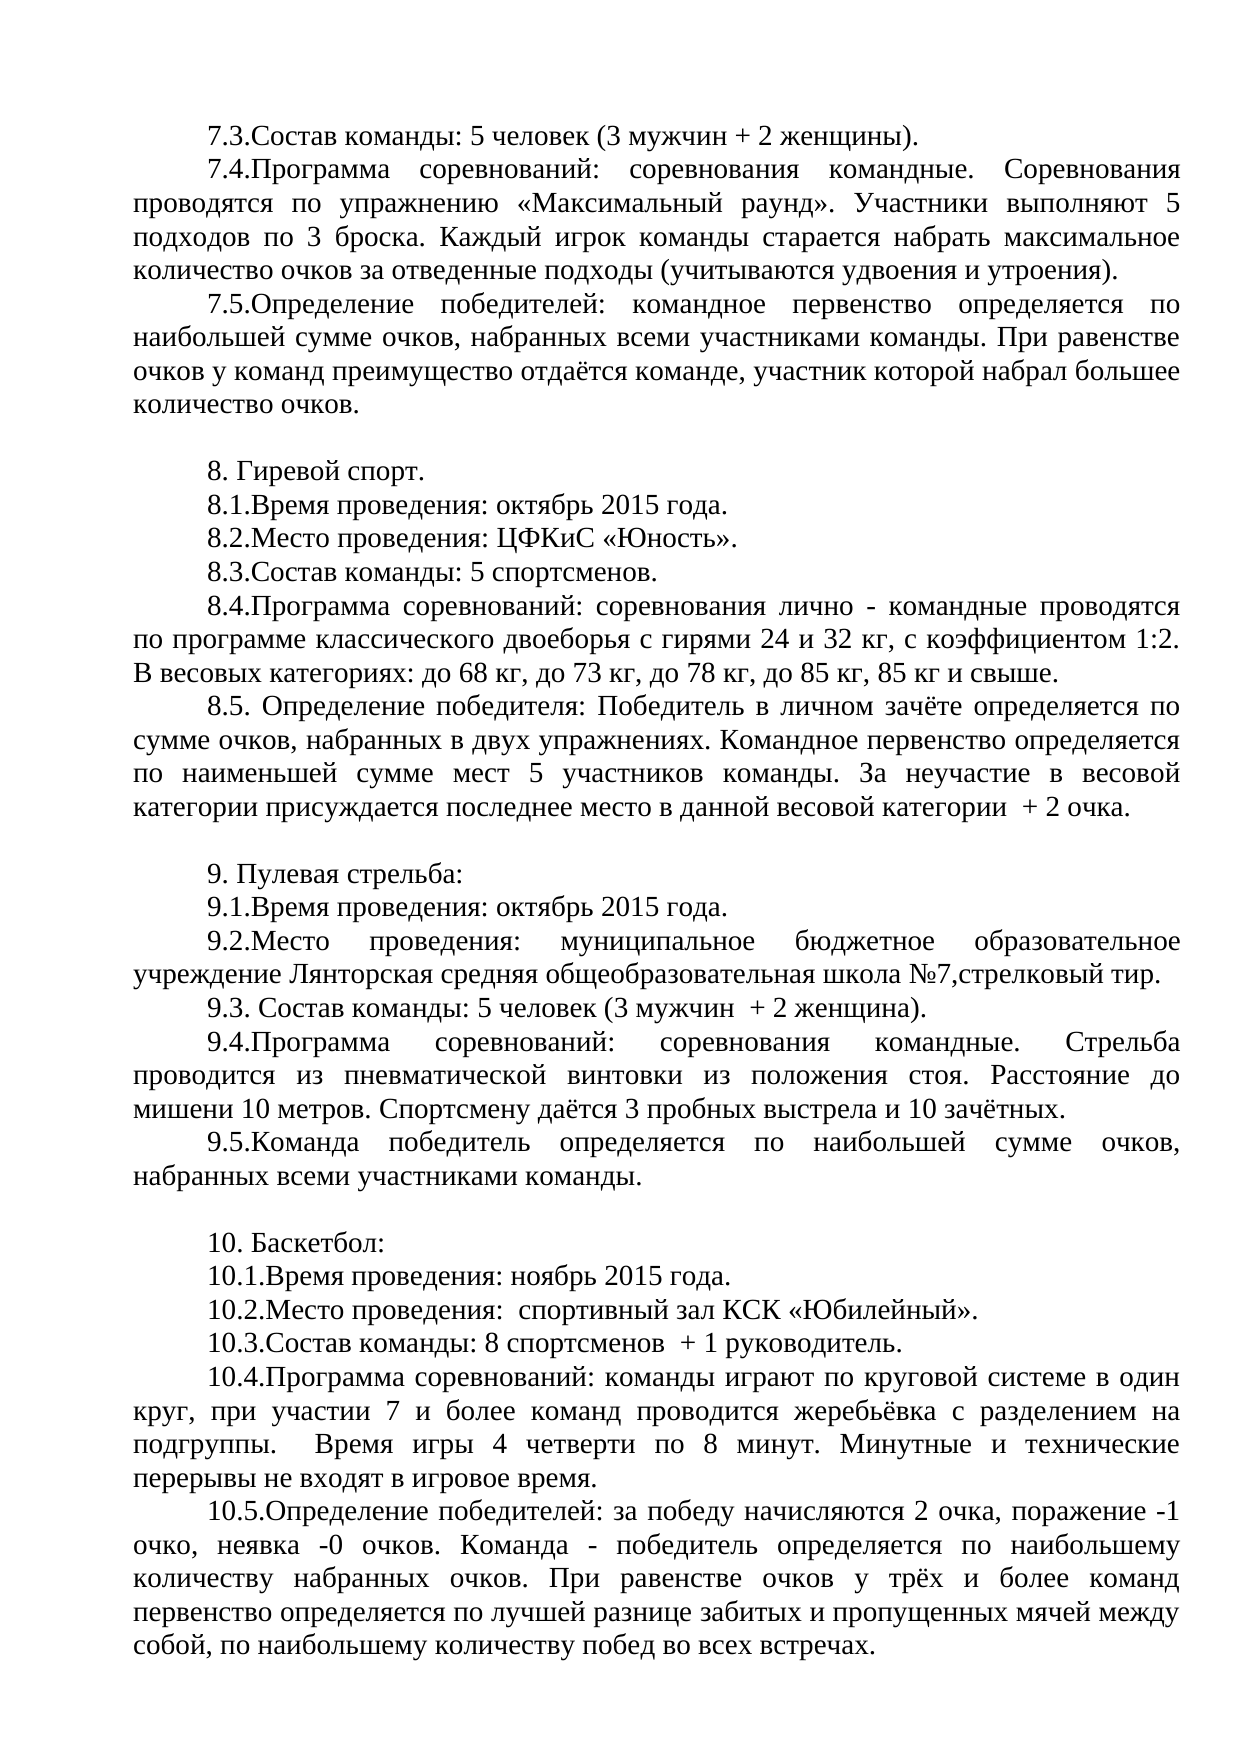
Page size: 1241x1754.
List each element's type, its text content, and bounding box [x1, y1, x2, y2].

text 8.2.Место проведения: ЦФКиС «Юность». [133, 521, 1181, 554]
text 10. Баскетбол: [133, 1225, 1181, 1258]
text 10.2.Место проведения: спортивный зал КСК «Юбилейный». [133, 1292, 1181, 1326]
text 9.2.Место проведения: муниципальное бюджетное образовательное учреждение Лянторская средняя общеобразовательная школа №7,стрелковый тир. [133, 923, 1181, 990]
text 10.5.Определение победителей: за победу начисляются 2 очка, поражение -1 очко, неявка -0 очков. Команда - победитель определяется по наибольшему количеству набранных очков. При равенстве очков у трёх и более команд первенство определяется по лучшей разнице забитых и пропущенных мячей между собой, по наибольшему количеству побед во всех встречах. [133, 1493, 1181, 1661]
text 7.3.Состав команды: 5 человек (3 мужчин + 2 женщины). [133, 118, 1181, 152]
text 7.4.Программа соревнований: соревнования командные. Соревнования проводятся по упражнению «Максимальный раунд». Участники выполняют 5 подходов по 3 броска. Каждый игрок команды старается набрать максимальное количество очков за отведенные подходы (учитываются удвоения и утроения). [133, 152, 1181, 286]
text 8.5. Определение победителя: Победитель в личном зачёте определяется по сумме очков, набранных в двух упражнениях. Командное первенство определяется по наименьшей сумме мест 5 участников команды. За неучастие в весовой категории присуждается последнее место в данной весовой категории + 2 очка. [133, 688, 1181, 822]
text 8. Гиревой спорт. [133, 453, 1181, 487]
text 9.1.Время проведения: октябрь 2015 года. [133, 889, 1181, 923]
text 9. Пулевая стрельба: [133, 856, 1181, 889]
text 10.4.Программа соревнований: команды играют по круговой системе в один круг, при участии 7 и более команд проводится жеребьёвка с разделением на подгруппы. Время игры 4 четверти по 8 минут. Минутные и технические перерывы не входят в игровое время. [133, 1359, 1181, 1493]
text 9.5.Команда победитель определяется по наибольшей сумме очков, набранных всеми участниками команды. [133, 1124, 1181, 1191]
text 10.1.Время проведения: ноябрь 2015 года. [133, 1258, 1181, 1292]
text 8.4.Программа соревнований: соревнования лично - командные проводятся по программе классического двоеборья с гирями 24 и 32 кг, с коэффициентом 1:2. В весовых категориях: до 68 кг, до 73 кг, до 78 кг, до 85 кг, 85 кг и свыше. [133, 588, 1181, 688]
text 9.4.Программа соревнований: соревнования командные. Стрельба проводится из пневматической винтовки из положения стоя. Расстояние до мишени 10 метров. Спортсмену даётся 3 пробных выстрела и 10 зачётных. [133, 1024, 1181, 1124]
text 9.3. Состав команды: 5 человек (3 мужчин + 2 женщина). [133, 990, 1181, 1024]
text 10.3.Состав команды: 8 спортсменов + 1 руководитель. [133, 1326, 1181, 1359]
text 7.5.Определение победителей: командное первенство определяется по наибольшей сумме очков, набранных всеми участниками команды. При равенстве очков у команд преимущество отдаётся команде, участник которой набрал большее количество очков. [133, 286, 1181, 420]
text 8.1.Время проведения: октябрь 2015 года. [133, 487, 1181, 521]
text 8.3.Состав команды: 5 спортсменов. [133, 554, 1181, 588]
